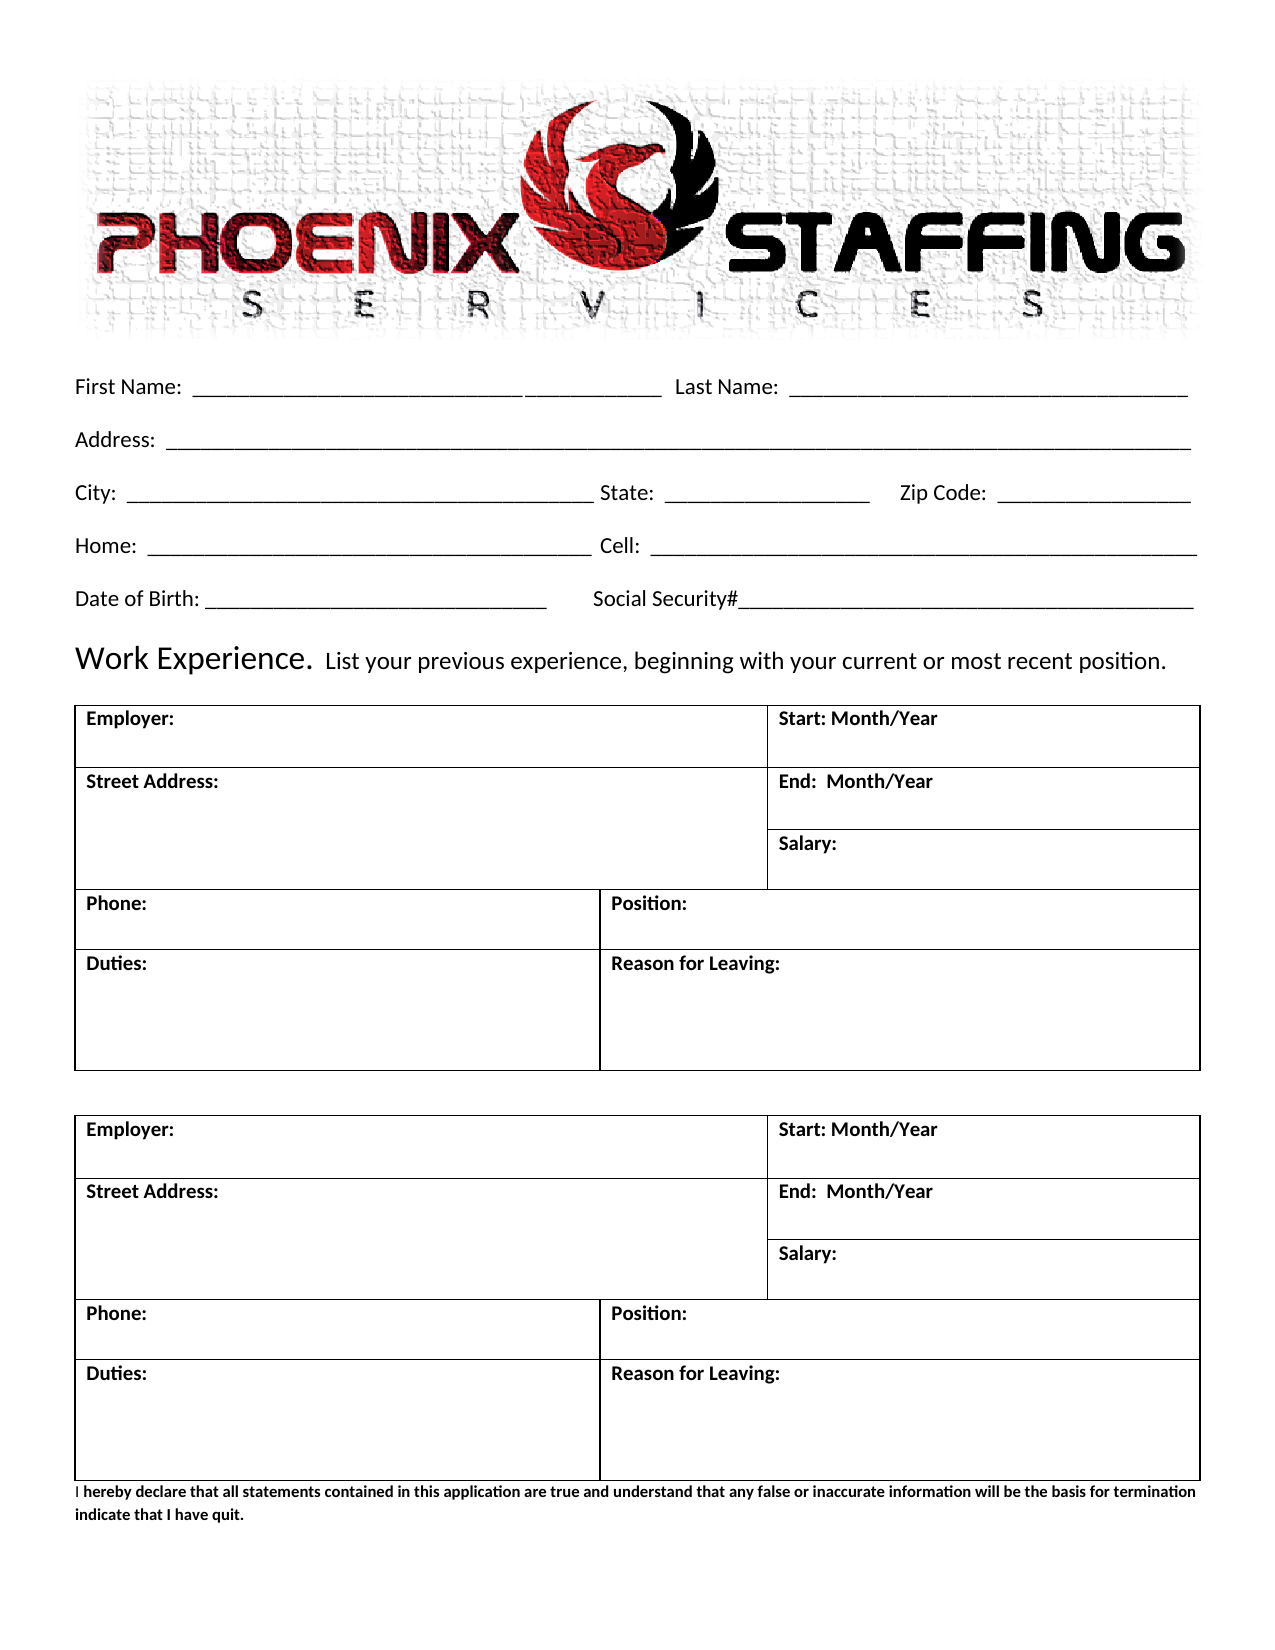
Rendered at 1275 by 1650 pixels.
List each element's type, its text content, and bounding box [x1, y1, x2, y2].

table_cell Phone: [76, 1300, 599, 1359]
text City: _________________________________________ State: __________________ Zip Code: _________________ [75, 478, 1200, 506]
table_cell Reason for Leaving: [601, 1360, 1199, 1480]
table_header Start: Month/Year [768, 1116, 1199, 1178]
table_cell End: Month/Year [768, 1179, 1199, 1239]
text Home: _______________________________________ Cell: ________________________________________________ [75, 531, 1200, 559]
table_cell End: Month/Year [768, 768, 1199, 829]
picture [103, 102, 1178, 316]
text I hereby declare that all statements contained in this application are true and understand that any false or inaccurate information will be the basis for termination indicate that I have quit. [75, 1481, 1200, 1525]
table_cell Salary: [768, 1240, 1199, 1299]
table_cell Position: [601, 890, 1199, 949]
table_cell Reason for Leaving: [601, 950, 1199, 1070]
table_header Employer: [76, 706, 767, 767]
table_header Start: Month/Year [768, 706, 1199, 767]
table_cell Duties: [76, 1360, 599, 1480]
table_cell Street Address: [76, 1179, 767, 1299]
table_cell Salary: [768, 830, 1199, 889]
table_cell Duties: [76, 950, 599, 1070]
text First Name: _____________________________ ____________ Last Name: ___________________________________ [75, 372, 1200, 400]
table_cell Phone: [76, 890, 599, 949]
text Work Experience. List your previous experience, beginning with your current or most recent position. [75, 637, 1200, 678]
table_cell Street Address: [76, 768, 767, 889]
text Date of Birth: ______________________________ Social Security#________________________________________ [75, 584, 1200, 612]
text Address: __________________________________________________________________________________________ [75, 425, 1200, 453]
table_header Employer: [76, 1116, 767, 1178]
table_cell Position: [601, 1300, 1199, 1359]
